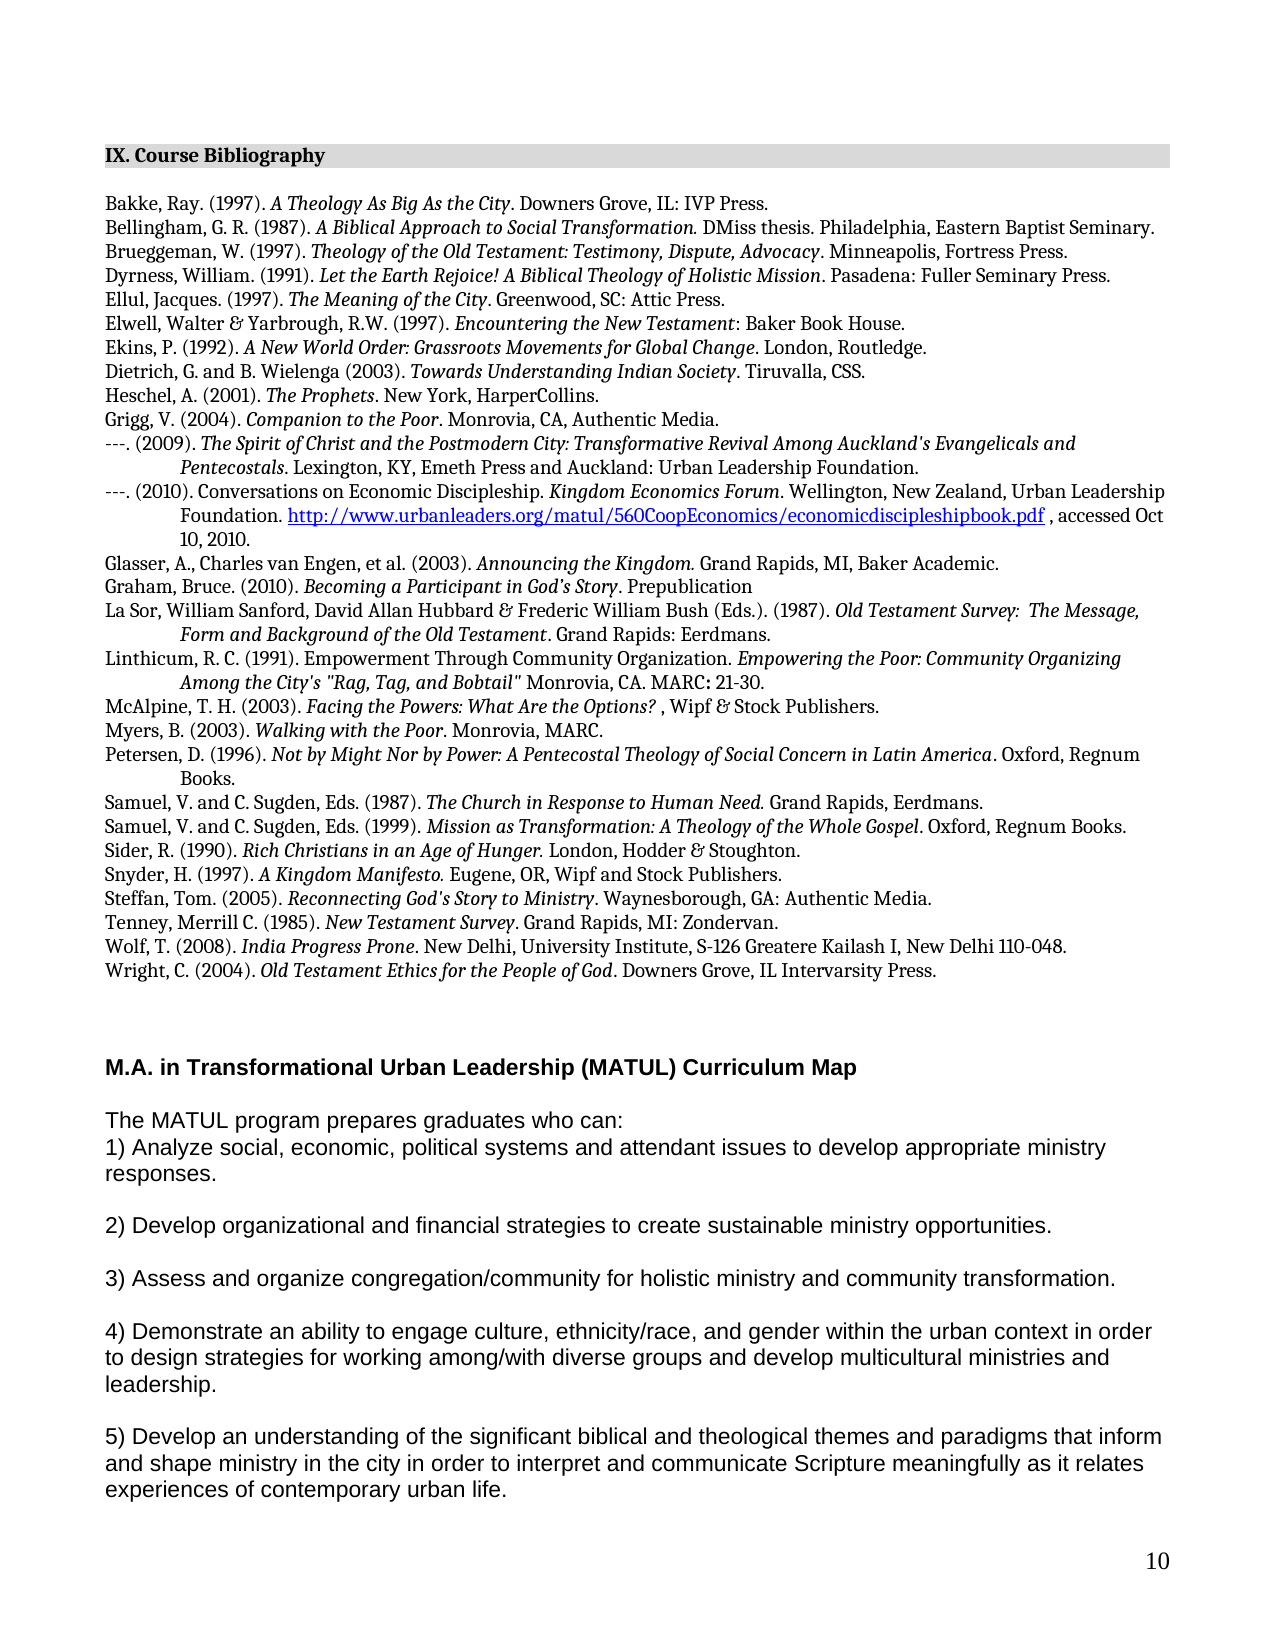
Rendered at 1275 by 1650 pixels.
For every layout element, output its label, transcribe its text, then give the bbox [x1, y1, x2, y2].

text Samuel, V. and C. Sugden, Eds. (1987). The Church in Response to Human Need. Grand Rapids, Eerdmans. [105, 791, 1170, 815]
text Graham, Bruce. (2010). Becoming a Participant in God’s Story. Prepublication [105, 575, 1170, 599]
text ---. (2009). The Spirit of Christ and the Postmodern City: Transformative Revival Among Auckland's Evangelicals and Pentecostals. Lexington, KY, Emeth Press and Auckland: Urban Leadership Foundation. [105, 431, 1170, 479]
text Brueggeman, W. (1997). Theology of the Old Testament: Testimony, Dispute, Advocacy. Minneapolis, Fortress Press. [105, 240, 1170, 264]
text Bellingham, G. R. (1987). A Biblical Approach to Social Transformation. DMiss thesis. Philadelphia, Eastern Baptist Seminary. [105, 216, 1170, 240]
text Dyrness, William. (1991). Let the Earth Rejoice! A Biblical Theology of Holistic Mission. Pasadena: Fuller Seminary Press. [105, 264, 1170, 288]
text Heschel, A. (2001). The Prophets. New York, HarperCollins. [105, 383, 1170, 407]
text The MATUL program prepares graduates who can: 1) Analyze social, economic, political systems and attendant issues to develop appropriate ministry responses. [105, 1107, 1170, 1186]
text 2) Develop organizational and financial strategies to create sustainable ministry opportunities. [105, 1186, 1170, 1239]
text Grigg, V. (2004). Companion to the Poor. Monrovia, CA, Authentic Media. [105, 407, 1170, 431]
text McAlpine, T. H. (2003). Facing the Powers: What Are the Options? , Wipf & Stock Publishers. [105, 695, 1170, 719]
text Sider, R. (1990). Rich Christians in an Age of Hunger. London, Hodder & Stoughton. [105, 839, 1170, 863]
text La Sor, William Sanford, David Allan Hubbard & Frederic William Bush (Eds.). (1987). Old Testament Survey: The Message, Form and Background of the Old Testament. Grand Rapids: Eerdmans. [105, 599, 1170, 647]
text Elwell, Walter & Yarbrough, R.W. (1997). Encountering the New Testament: Baker Book House. [105, 312, 1170, 336]
text Dietrich, G. and B. Wielenga (2003). Towards Understanding Indian Society. Tiruvalla, CSS. [105, 359, 1170, 383]
text Ekins, P. (1992). A New World Order: Grassroots Movements for Global Change. London, Routledge. [105, 336, 1170, 359]
text 4) Demonstrate an ability to engage culture, ethnicity/race, and gender within the urban context in order to design strategies for working among/with diverse groups and develop multicultural ministries and leadership. [105, 1292, 1170, 1397]
text Ellul, Jacques. (1997). The Meaning of the City. Greenwood, SC: Attic Press. [105, 288, 1170, 312]
text Tenney, Merrill C. (1985). New Testament Survey. Grand Rapids, MI: Zondervan. [105, 911, 1170, 934]
text Bakke, Ray. (1997). A Theology As Big As the City. Downers Grove, IL: IVP Press. [105, 192, 1170, 216]
text 3) Assess and organize congregation/community for holistic ministry and community transformation. [105, 1239, 1170, 1292]
text Wolf, T. (2008). India Progress Prone. New Delhi, University Institute, S-126 Greatere Kailash I, New Delhi 110-048. [105, 934, 1170, 958]
text Wright, C. (2004). Old Testament Ethics for the People of God. Downers Grove, IL Intervarsity Press. [105, 958, 1170, 982]
text Linthicum, R. C. (1991). Empowerment Through Community Organization. Empowering the Poor: Community Organizing Among the City's "Rag, Tag, and Bobtail" Monrovia, CA. MARC: 21-30. [105, 647, 1170, 695]
text M.A. in Transformational Urban Leadership (MATUL) Curriculum Map [105, 1054, 1170, 1081]
text Snyder, H. (1997). A Kingdom Manifesto. Eugene, OR, Wipf and Stock Publishers. [105, 863, 1170, 887]
text Petersen, D. (1996). Not by Might Nor by Power: A Pentecostal Theology of Social Concern in Latin America. Oxford, Regnum Books. [105, 743, 1170, 791]
text Samuel, V. and C. Sugden, Eds. (1999). Mission as Transformation: A Theology of the Whole Gospel. Oxford, Regnum Books. [105, 815, 1170, 839]
text Steffan, Tom. (2005). Reconnecting God's Story to Ministry. Waynesborough, GA: Authentic Media. [105, 887, 1170, 911]
text Glasser, A., Charles van Engen, et al. (2003). Announcing the Kingdom. Grand Rapids, MI, Baker Academic. [105, 551, 1170, 575]
text Myers, B. (2003). Walking with the Poor. Monrovia, MARC. [105, 719, 1170, 743]
text 5) Develop an understanding of the significant biblical and theological themes and paradigms that inform and shape ministry in the city in order to interpret and communicate Scripture meaningfully as it relates experiences of contemporary urban life. [105, 1397, 1170, 1502]
text ---. (2010). Conversations on Economic Discipleship. Kingdom Economics Forum. Wellington, New Zealand, Urban Leadership Foundation. http://www.urbanleaders.org/matul/560CoopEconomics/economicdiscipleshipbook.pdf , accessed Oct 10, 2010. [105, 479, 1170, 551]
text IX. Course Bibliography [105, 144, 1170, 168]
